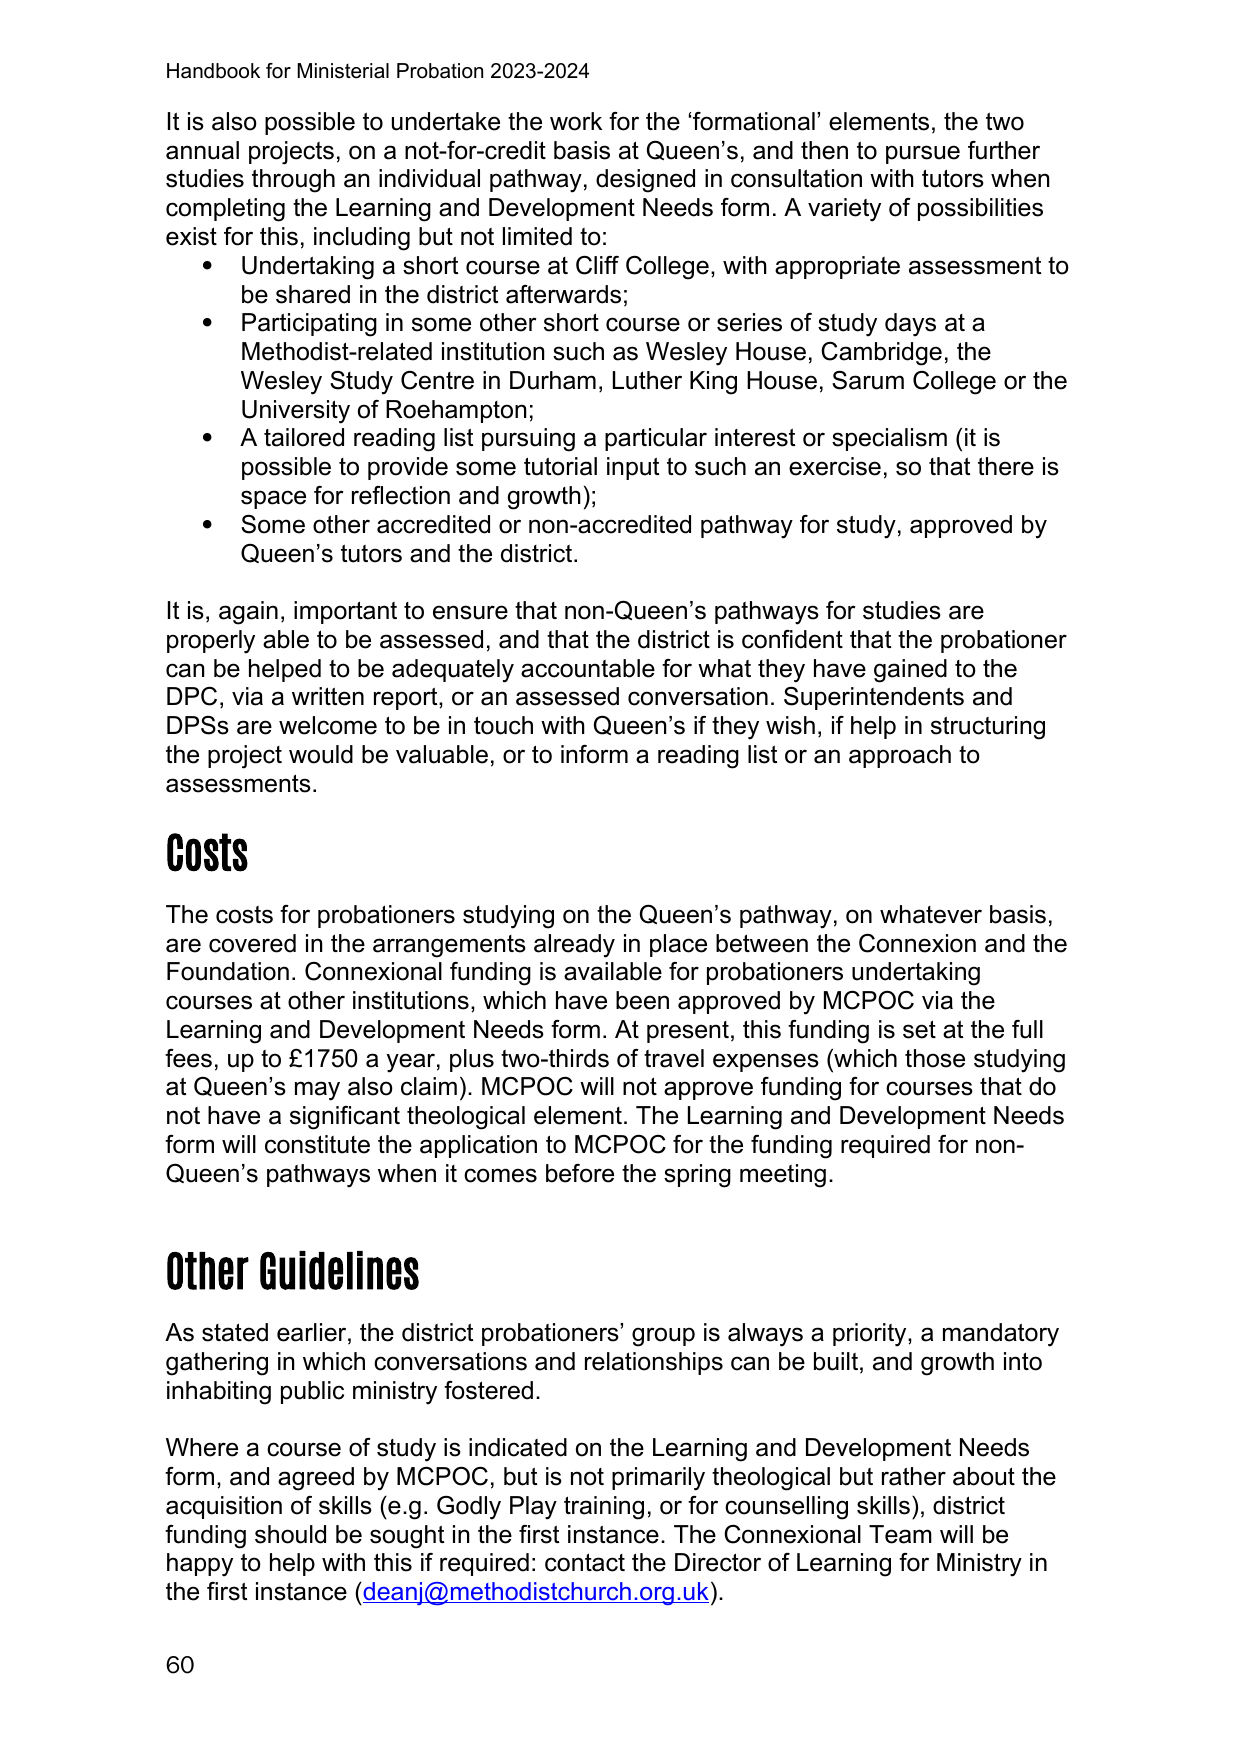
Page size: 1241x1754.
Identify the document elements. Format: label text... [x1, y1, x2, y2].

subtitle Other Guidelines [165, 1241, 1075, 1301]
list Participating in some other short course or series of study days at a Methodist-related institution such as Wesley House, Cambridge, the Wesley Study Centre in Durham, Luther King House, Sarum College or the University of Roehampton; [203, 308, 1075, 423]
text As stated earlier, the district probationers’ group is always a priority, a mandatory gathering in which conversations and relationships can be built, and growth into inhabiting public ministry fostered. [165, 1318, 1075, 1405]
list A tailored reading list pursuing a particular interest or specialism (it is possible to provide some tutorial input to such an exercise, so that there is space for reflection and growth); [203, 423, 1075, 510]
text The costs for probationers studying on the Queen’s pathway, on whatever basis, are covered in the arrangements already in place between the Connexion and the Foundation. Connexional funding is available for probationers undertaking courses at other institutions, which have been approved by MCPOC via the Learning and Development Needs form. At present, this funding is set at the full fees, up to £1750 a year, plus two-thirds of travel expenses (which those studying at Queen’s may also claim). MCPOC will not approve funding for courses that do not have a significant theological element. The Learning and Development Needs form will constitute the application to MCPOC for the funding required for non-Queen’s pathways when it comes before the spring meeting. [165, 900, 1075, 1187]
text Where a course of study is indicated on the Learning and Development Needs form, and agreed by MCPOC, but is not primarily theological but rather about the acquisition of skills (e.g. Godly Play training, or for counselling skills), district funding should be sought in the first instance. The Connexional Team will be happy to help with this if required: contact the Director of Learning for Ministry in the first instance (deanj@methodistchurch.org.uk). [165, 1433, 1075, 1606]
text It is, again, important to ensure that non-Queen’s pathways for studies are properly able to be assessed, and that the district is confident that the probationer can be helped to be adequately accountable for what they have gained to the DPC, via a written report, or an assessed conversation. Superintendents and DPSs are welcome to be in touch with Queen’s if they wish, if help in structuring the project would be valuable, or to inform a reading list or an approach to assessments. [165, 596, 1075, 797]
subtitle Costs [165, 822, 1075, 882]
text It is also possible to undertake the work for the ‘formational’ elements, the two annual projects, on a not-for-credit basis at Queen’s, and then to pursue further studies through an individual pathway, designed in consultation with tutors when completing the Learning and Development Needs form. A variety of possibilities exist for this, including but not limited to: [165, 107, 1075, 251]
list Undertaking a short course at Cliff College, with appropriate assessment to be shared in the district afterwards; [203, 251, 1075, 308]
list Some other accredited or non-accredited pathway for study, approved by Queen’s tutors and the district. [203, 510, 1075, 567]
